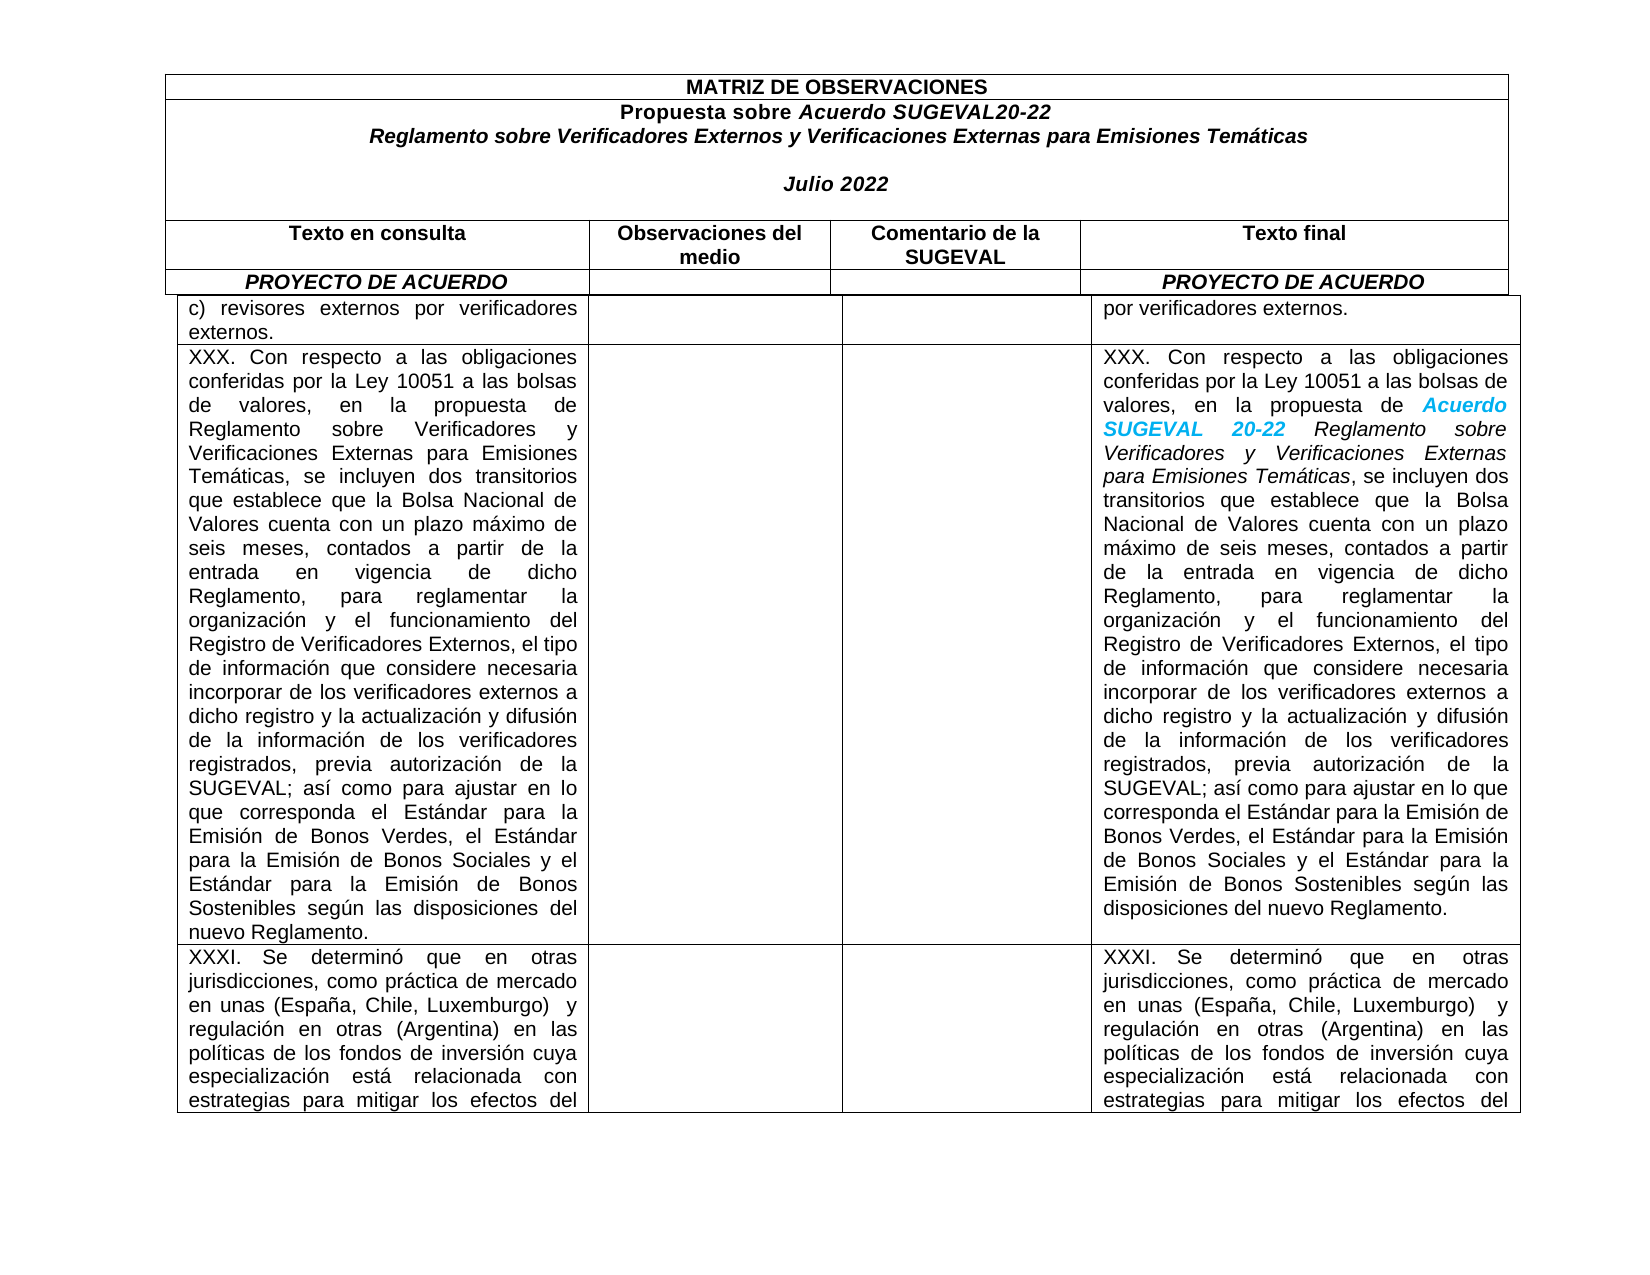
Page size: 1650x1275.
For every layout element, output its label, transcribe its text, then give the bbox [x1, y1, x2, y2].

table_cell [178, 296, 588, 343]
table_cell [589, 345, 842, 943]
table_cell [843, 296, 1091, 343]
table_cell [178, 945, 588, 1112]
table_cell [589, 296, 842, 343]
table_cell XXX. Con respecto a las obligaciones conferidas por la Ley 10051 a las bolsas de valores, en la propuesta de Reglamento sobre Verificadores y Verificaciones Externas para Emisiones Temáticas, se incluyen dos transitorios que establece que la Bolsa Nacional de Valores cuenta con un plazo máximo de seis meses, contados a partir de la entrada en vigencia de dicho Reglamento, para reglamentar la organización y el funcionamiento del Registro de Verificadores Externos, el tipo de información que considere necesaria incorporar de los verificadores externos a dicho registro y la actualización y difusión de la información de los verificadores registrados, previa autorización de la SUGEVAL; así como para ajustar en lo que corresponda el Estándar para la Emisión de Bonos Verdes, el Estándar para la Emisión de Bonos Sociales y el Estándar para la Emisión de Bonos Sostenibles según las disposiciones del nuevo Reglamento. [178, 345, 588, 943]
table_cell [843, 345, 1091, 943]
table_cell XXX. Con respecto a las obligaciones conferidas por la Ley 10051 a las bolsas de valores, en la propuesta de Acuerdo SUGEVAL 20-22 Reglamento sobre Verificadores y Verificaciones Externas para Emisiones Temáticas, se incluyen dos transitorios que establece que la Bolsa Nacional de Valores cuenta con un plazo máximo de seis meses, contados a partir de la entrada en vigencia de dicho Reglamento, para reglamentar la organización y el funcionamiento del Registro de Verificadores Externos, el tipo de información que considere necesaria incorporar de los verificadores externos a dicho registro y la actualización y difusión de la información de los verificadores registrados, previa autorización de la SUGEVAL; así como para ajustar en lo que corresponda el Estándar para la Emisión de Bonos Verdes, el Estándar para la Emisión de Bonos Sociales y el Estándar para la Emisión de Bonos Sostenibles según las disposiciones del nuevo Reglamento. [1092, 345, 1520, 943]
table_cell [589, 945, 842, 1112]
table_cell [843, 945, 1091, 1112]
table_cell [1092, 296, 1520, 343]
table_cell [1092, 945, 1520, 1112]
